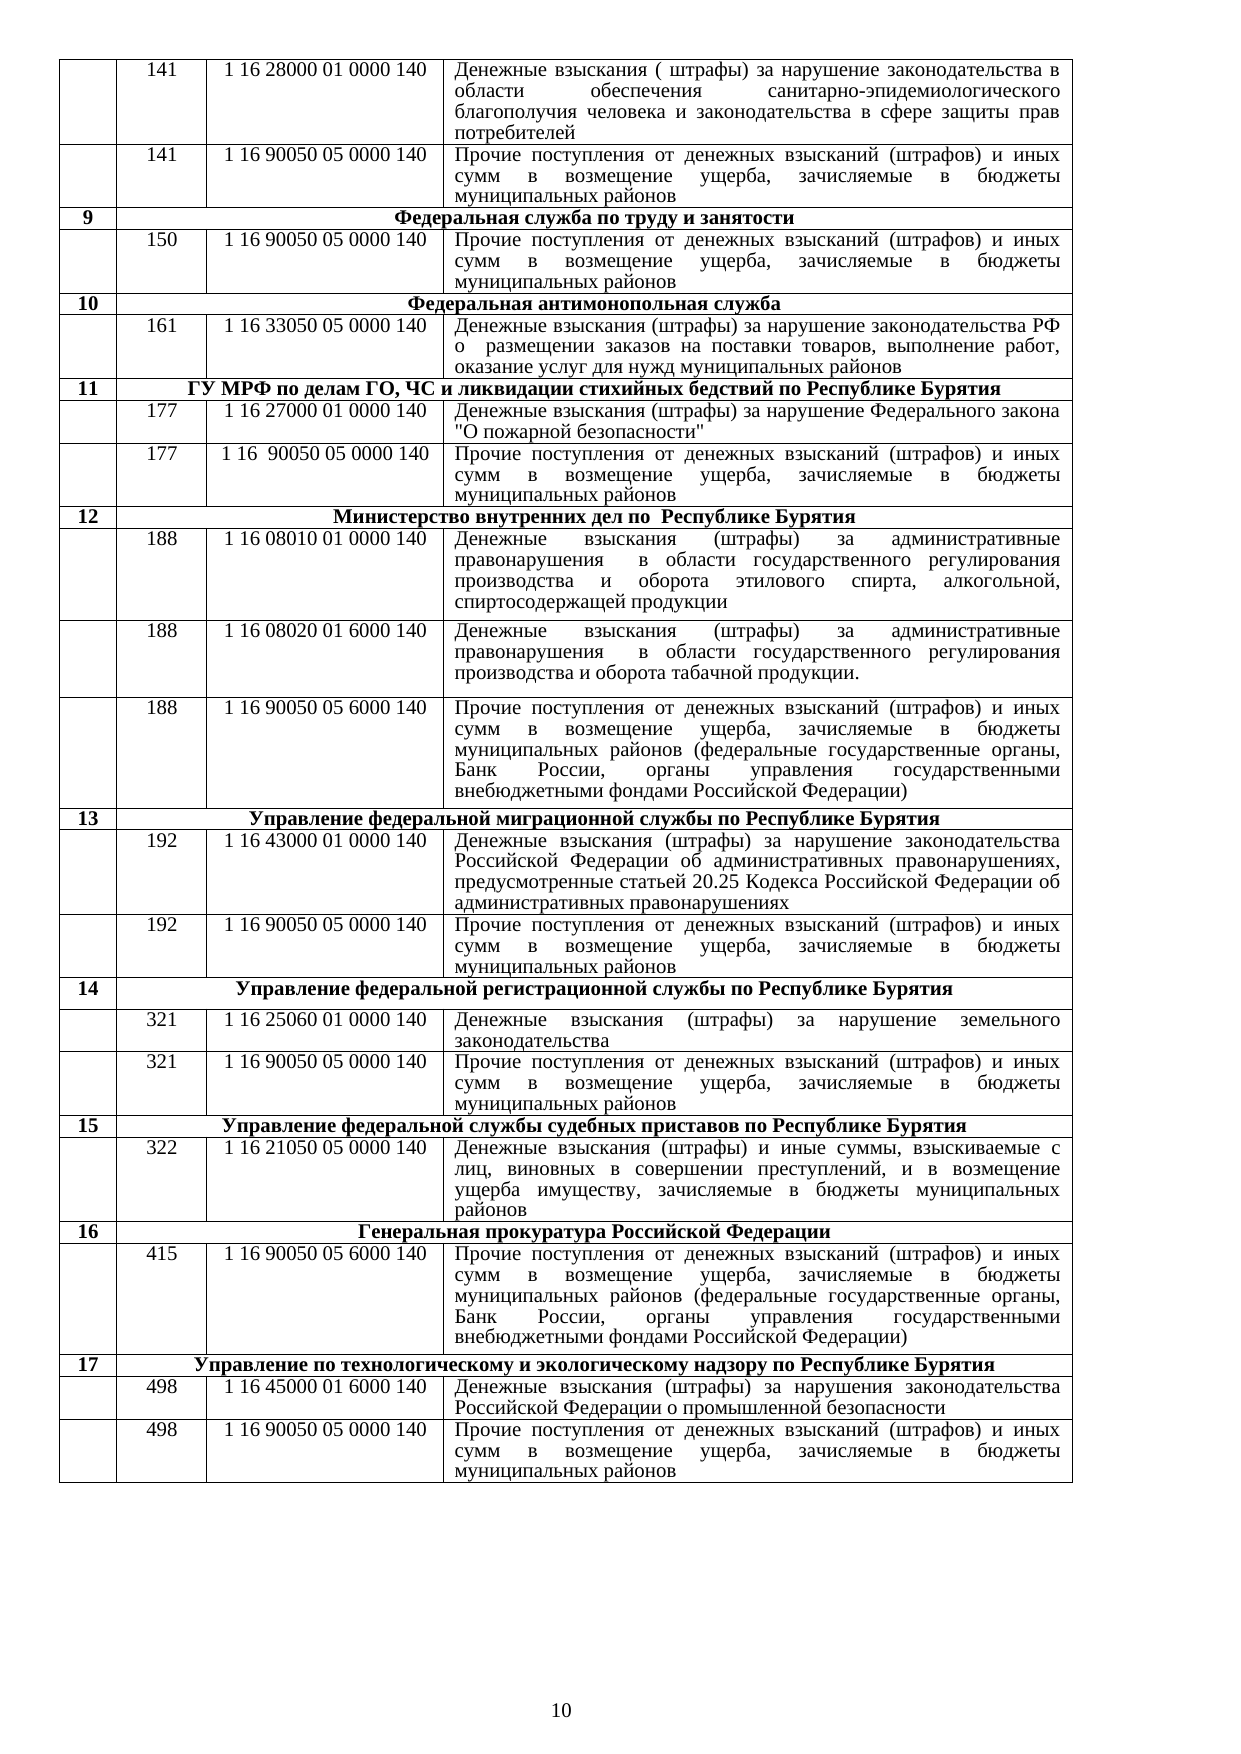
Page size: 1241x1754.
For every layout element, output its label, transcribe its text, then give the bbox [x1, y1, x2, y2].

table_cell Управление по технологическому и экологическому надзору по Республике Бурятия [117, 1355, 1072, 1376]
table_cell 9 [60, 208, 116, 229]
table_cell Федеральная служба по труду и занятости [117, 208, 1072, 229]
table_cell Денежные взыскания (штрафы) за административные правонарушения в области государственного регулирования производства и оборота этилового спирта, алкогольной, спиртосодержащей продукции [444, 529, 1072, 620]
table_cell Денежные взыскания (штрафы) за административные правонарушения в области государственного регулирования производства и оборота табачной продукции. [444, 621, 1072, 697]
table_cell 141 [117, 60, 206, 143]
table_cell 1 16 90050 05 6000 140 [207, 698, 443, 807]
table_cell Прочие поступления от денежных взысканий (штрафов) и иных сумм в возмещение ущерба, зачисляемые в бюджеты муниципальных районов [444, 230, 1072, 292]
table_cell 14 [60, 978, 116, 1008]
table_cell Управление федеральной регистрационной службы по Республике Бурятия [117, 978, 1072, 1008]
table_cell 321 [117, 1052, 206, 1115]
table_cell [60, 60, 116, 143]
table_cell 1 16 90050 05 0000 140 [207, 230, 443, 292]
table_cell 1 16 90050 05 0000 140 [207, 1420, 443, 1482]
table_cell 15 [60, 1116, 116, 1137]
table_cell 17 [60, 1355, 116, 1376]
table_cell Денежные взыскания (штрафы) за нарушения законодательства Российской Федерации о промышленной безопасности [444, 1377, 1072, 1418]
table_cell Министерство внутренних дел по Республике Бурятия [117, 507, 1072, 528]
table_cell [60, 915, 116, 977]
table_cell [60, 1377, 116, 1418]
table_cell 415 [117, 1244, 206, 1354]
table_cell 1 16 25060 01 0000 140 [207, 1010, 443, 1051]
table_cell Денежные взыскания (штрафы) за нарушение земельного законодательства [444, 1010, 1072, 1051]
table_cell Прочие поступления от денежных взысканий (штрафов) и иных сумм в возмещение ущерба, зачисляемые в бюджеты муниципальных районов [444, 145, 1072, 207]
table_cell Денежные взыскания (штрафы) за нарушение Федерального закона "О пожарной безопасности" [444, 401, 1072, 442]
table_cell 322 [117, 1138, 206, 1221]
table_cell ГУ МРФ по делам ГО, ЧС и ликвидации стихийных бедствий по Республике Бурятия [117, 379, 1072, 400]
table_cell 1 16 21050 05 0000 140 [207, 1138, 443, 1221]
table_cell 1 16 43000 01 0000 140 [207, 830, 443, 914]
table_cell 11 [60, 379, 116, 400]
table_cell 1 16 90050 05 0000 140 [207, 915, 443, 977]
table_cell Прочие поступления от денежных взысканий (штрафов) и иных сумм в возмещение ущерба, зачисляемые в бюджеты муниципальных районов [444, 1052, 1072, 1115]
table_cell 1 16 45000 01 6000 140 [207, 1377, 443, 1418]
table_cell Прочие поступления от денежных взысканий (штрафов) и иных сумм в возмещение ущерба, зачисляемые в бюджеты муниципальных районов (федеральные государственные органы, Банк России, органы управления государственными внебюджетными фондами Российской Федерации) [444, 698, 1072, 807]
table_cell 141 [117, 145, 206, 207]
table_cell [60, 401, 116, 442]
table_cell [60, 1244, 116, 1354]
table_cell 188 [117, 529, 206, 620]
table_cell 192 [117, 830, 206, 914]
table_cell Прочие поступления от денежных взысканий (штрафов) и иных сумм в возмещение ущерба, зачисляемые в бюджеты муниципальных районов [444, 1420, 1072, 1482]
table_cell 321 [117, 1010, 206, 1051]
table_cell 161 [117, 315, 206, 378]
table_cell 192 [117, 915, 206, 977]
table_cell [60, 698, 116, 807]
table_cell [60, 1420, 116, 1482]
table_cell 10 [60, 294, 116, 314]
table_cell Денежные взыскания (штрафы) за нарушение законодательства Российской Федерации об административных правонарушениях, предусмотренные статьей 20.25 Кодекса Российской Федерации об административных правонарушениях [444, 830, 1072, 914]
table_cell Прочие поступления от денежных взысканий (штрафов) и иных сумм в возмещение ущерба, зачисляемые в бюджеты муниципальных районов [444, 444, 1072, 506]
table_cell 16 [60, 1222, 116, 1243]
table_cell [60, 315, 116, 378]
table_cell 1 16 90050 05 0000 140 [207, 145, 443, 207]
table_cell Управление федеральной службы судебных приставов по Республике Бурятия [117, 1116, 1072, 1137]
table_cell 1 16 90050 05 6000 140 [207, 1244, 443, 1354]
table_cell [60, 1010, 116, 1051]
table_cell Федеральная антимонопольная служба [117, 294, 1072, 314]
table_cell 1 16 28000 01 0000 140 [207, 60, 443, 143]
table_cell 188 [117, 621, 206, 697]
table_cell 150 [117, 230, 206, 292]
table_cell Денежные взыскания (штрафы) за нарушение законодательства РФ о размещении заказов на поставки товаров, выполнение работ, оказание услуг для нужд муниципальных районов [444, 315, 1072, 378]
table_cell [60, 529, 116, 620]
table_cell 498 [117, 1377, 206, 1418]
table_cell Денежные взыскания ( штрафы) за нарушение законодательства в области обеспечения санитарно-эпидемиологического благополучия человека и законодательства в сфере защиты прав потребителей [444, 60, 1072, 143]
table_cell Денежные взыскания (штрафы) и иные суммы, взыскиваемые с лиц, виновных в совершении преступлений, и в возмещение ущерба имуществу, зачисляемые в бюджеты муниципальных районов [444, 1138, 1072, 1221]
table_cell Прочие поступления от денежных взысканий (штрафов) и иных сумм в возмещение ущерба, зачисляемые в бюджеты муниципальных районов [444, 915, 1072, 977]
table_cell 177 [117, 444, 206, 506]
table_cell [60, 444, 116, 506]
table_cell 177 [117, 401, 206, 442]
table_cell 12 [60, 507, 116, 528]
table_cell 498 [117, 1420, 206, 1482]
table_cell 1 16 08010 01 0000 140 [207, 529, 443, 620]
table_cell 1 16 08020 01 6000 140 [207, 621, 443, 697]
table_cell 1 16 33050 05 0000 140 [207, 315, 443, 378]
table_cell [60, 830, 116, 914]
table_cell [60, 1138, 116, 1221]
table_cell [60, 230, 116, 292]
table_cell Прочие поступления от денежных взысканий (штрафов) и иных сумм в возмещение ущерба, зачисляемые в бюджеты муниципальных районов (федеральные государственные органы, Банк России, органы управления государственными внебюджетными фондами Российской Федерации) [444, 1244, 1072, 1354]
table_cell 13 [60, 809, 116, 829]
table_cell [60, 1052, 116, 1115]
table_cell Генеральная прокуратура Российской Федерации [117, 1222, 1072, 1243]
table_cell 188 [117, 698, 206, 807]
table_cell 1 16 27000 01 0000 140 [207, 401, 443, 442]
table_cell Управление федеральной миграционной службы по Республике Бурятия [117, 809, 1072, 829]
table_cell [60, 621, 116, 697]
table_cell 1 16 90050 05 0000 140 [207, 444, 443, 506]
table_cell [60, 145, 116, 207]
table_cell 1 16 90050 05 0000 140 [207, 1052, 443, 1115]
